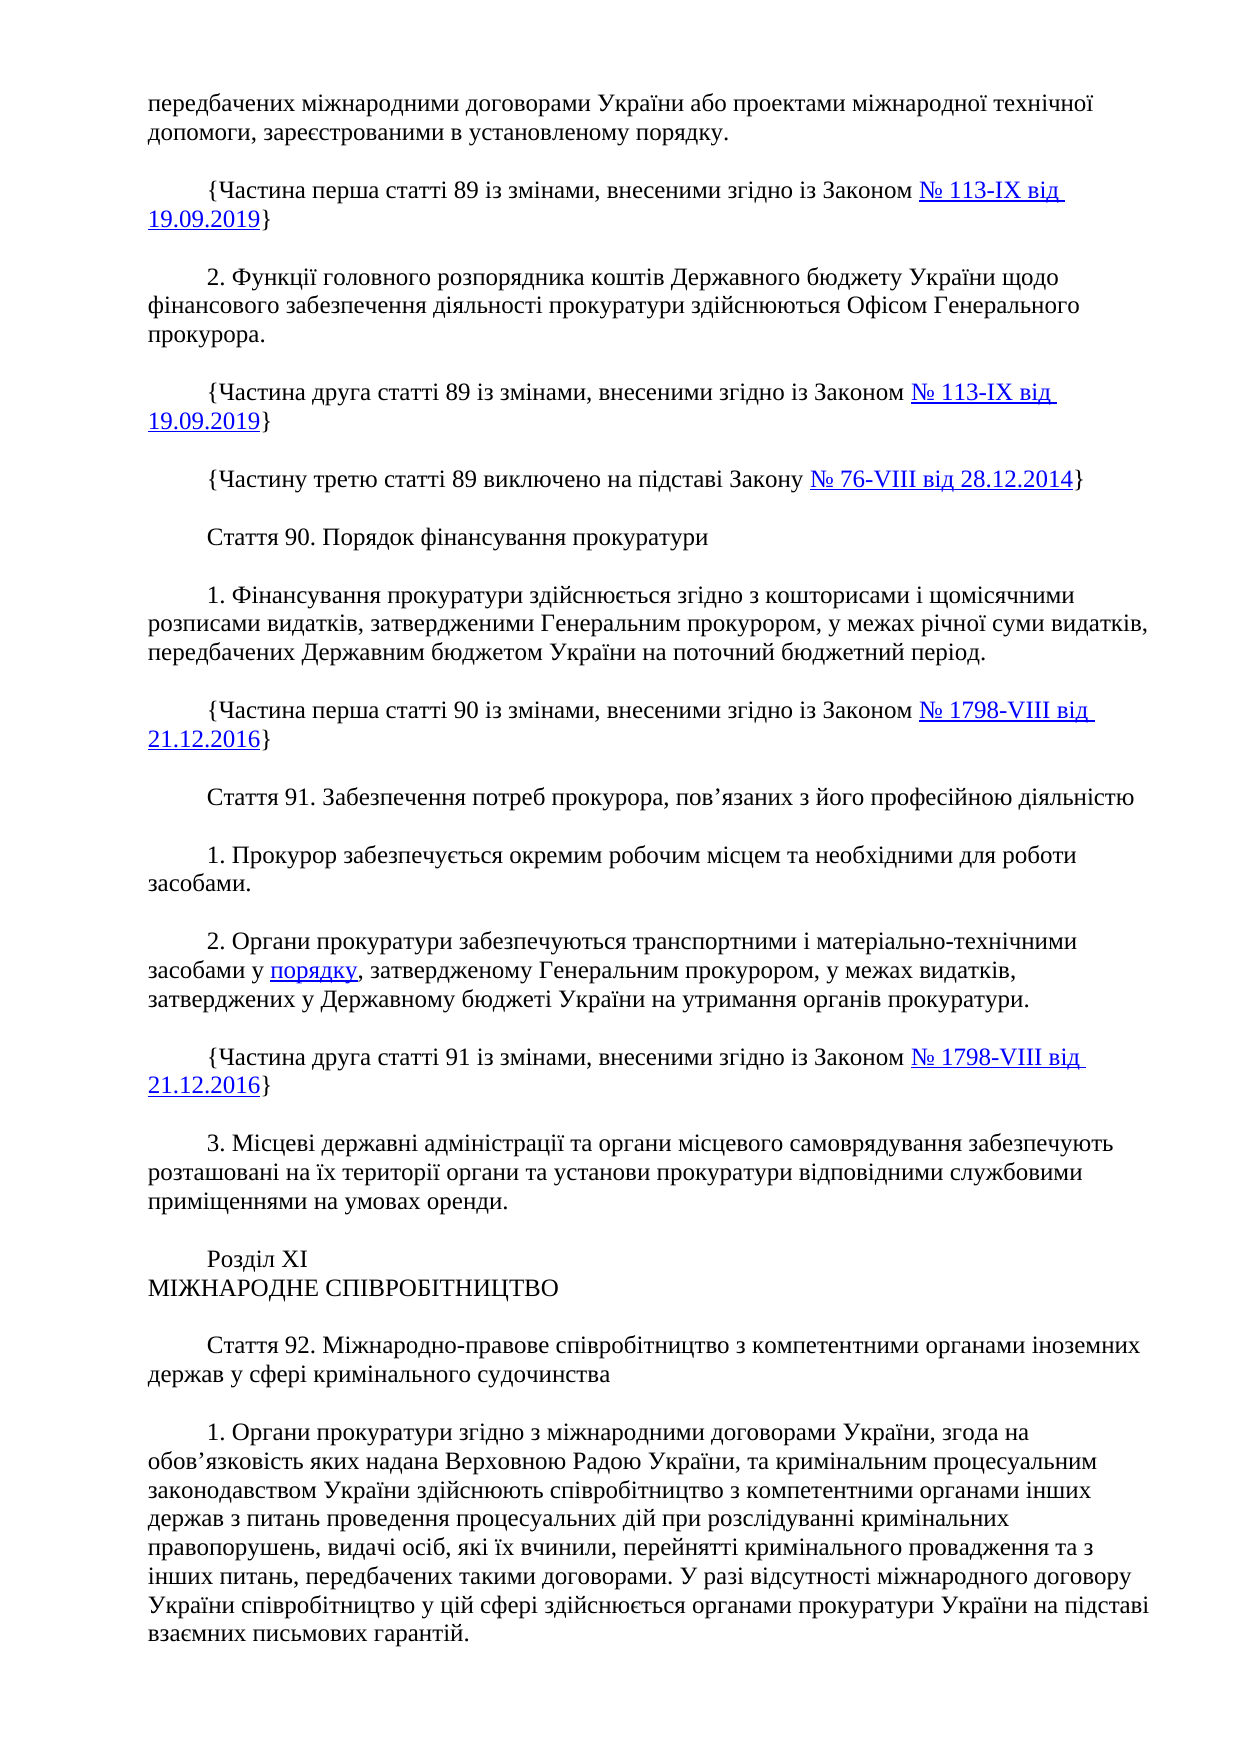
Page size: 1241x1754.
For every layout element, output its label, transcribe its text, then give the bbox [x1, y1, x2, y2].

text {Частина друга статті 89 із змінами, внесеними згідно із Законом № 113-IX від 19.09.2019} [148, 377, 1152, 435]
text 1. Органи прокуратури згідно з міжнародними договорами України, згода на обов’язковість яких надана Верховною Радою України, та кримінальним процесуальним законодавством України здійснюють співробітництво з компетентними органами інших держав з питань проведення процесуальних дій при розслідуванні кримінальних правопорушень, видачі осіб, які їх вчинили, перейнятті кримінального провадження та з інших питань, передбачених такими договорами. У разі відсутності міжнародного договору України співробітництво у цій сфері здійснюється органами прокуратури України на підставі взаємних письмових гарантій. [148, 1417, 1152, 1647]
text 1. Прокурор забезпечується окремим робочим місцем та необхідними для роботи засобами. [148, 840, 1152, 897]
text {Частина перша статті 89 із змінами, внесеними згідно із Законом № 113-IX від 19.09.2019} [148, 175, 1152, 233]
text Стаття 91. Забезпечення потреб прокурора, пов’язаних з його професійною діяльністю [148, 782, 1152, 811]
text Стаття 90. Порядок фінансування прокуратури [148, 522, 1152, 551]
text 1. Фінансування прокуратури здійснюється згідно з кошторисами і щомісячними розписами видатків, затвердженими Генеральним прокурором, у межах річної суми видатків, передбачених Державним бюджетом України на поточний бюджетний період. [148, 580, 1152, 666]
text 2. Органи прокуратури забезпечуються транспортними і матеріально-технічними засобами у порядку, затвердженому Генеральним прокурором, у межах видатків, затверджених у Державному бюджеті України на утримання органів прокуратури. [148, 926, 1152, 1013]
text {Частину третю статті 89 виключено на підставі Закону № 76-VIII від 28.12.2014} [148, 464, 1152, 493]
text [148, 88, 1152, 146]
text Розділ XI МІЖНАРОДНЕ СПІВРОБІТНИЦТВО [148, 1244, 1152, 1301]
text {Частина друга статті 91 із змінами, внесеними згідно із Законом № 1798-VIII від 21.12.2016} [148, 1042, 1152, 1099]
text {Частина перша статті 90 із змінами, внесеними згідно із Законом № 1798-VIII від 21.12.2016} [148, 695, 1152, 753]
text Стаття 92. Міжнародно-правове співробітництво з компетентними органами іноземних держав у сфері кримінального судочинства [148, 1331, 1152, 1388]
text 2. Функції головного розпорядника коштів Державного бюджету України щодо фінансового забезпечення діяльності прокуратури здійснюються Офісом Генерального прокурора. [148, 262, 1152, 348]
text 3. Місцеві державні адміністрації та органи місцевого самоврядування забезпечують розташовані на їх території органи та установи прокуратури відповідними службовими приміщеннями на умовах оренди. [148, 1128, 1152, 1215]
